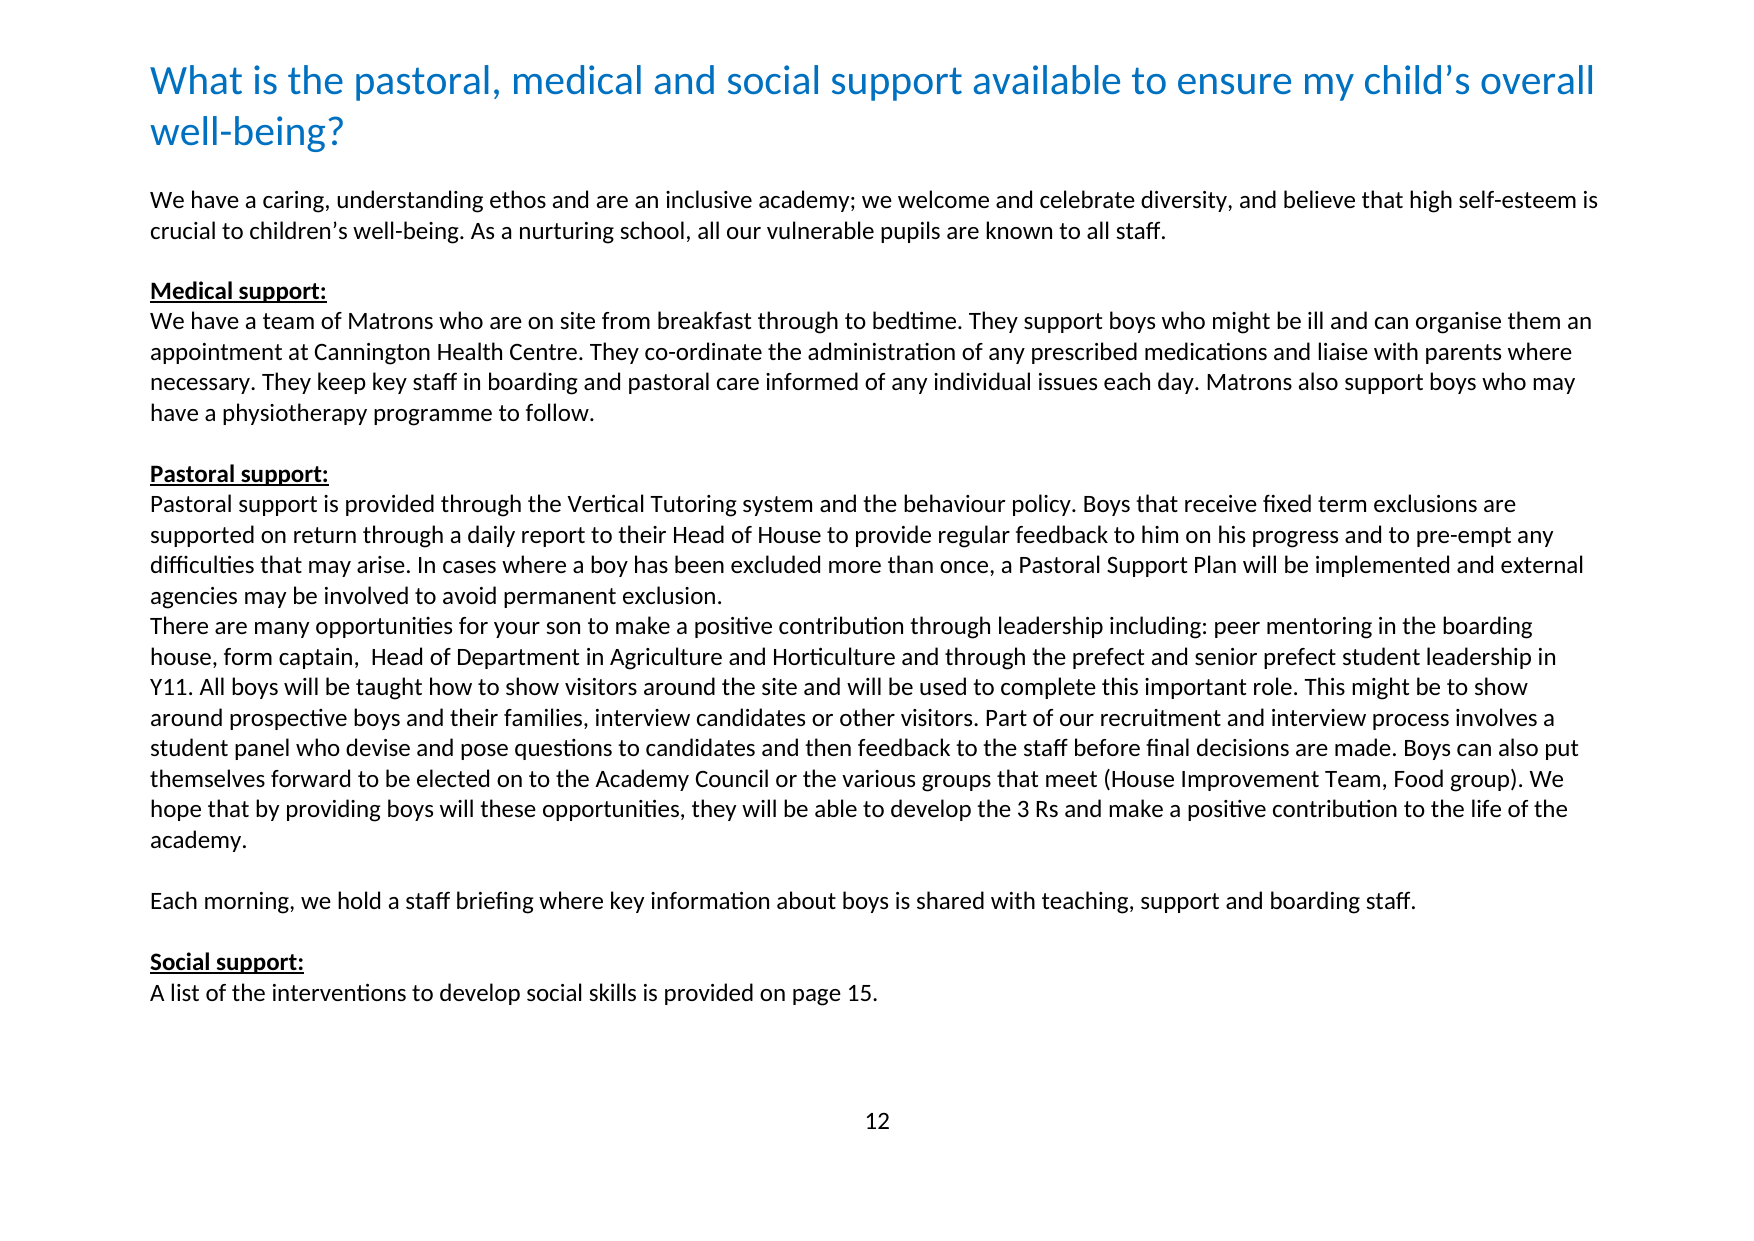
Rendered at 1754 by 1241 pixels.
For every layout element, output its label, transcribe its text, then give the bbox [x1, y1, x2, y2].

text We have a team of Matrons who are on site from breakfast through to bedtime. They support boys who might be ill and can organise them an appointment at Cannington Health Centre. They co-ordinate the administration of any prescribed medications and liaise with parents where necessary. They keep key staff in boarding and pastoral care informed of any individual issues each day. Matrons also support boys who may have a physiotherapy programme to follow. [150, 305, 1604, 427]
text We have a caring, understanding ethos and are an inclusive academy; we welcome and celebrate diversity, and believe that high self-esteem is crucial to children’s well-being. As a nurturing school, all our vulnerable pupils are known to all staff. [150, 184, 1604, 246]
text Pastoral support is provided through the Vertical Tutoring system and the behaviour policy. Boys that receive fixed term exclusions are supported on return through a daily report to their Head of House to provide regular feedback to him on his progress and to pre-empt any difficulties that may arise. In cases where a boy has been excluded more than once, a Pastoral Support Plan will be implemented and external agencies may be involved to avoid permanent exclusion. [150, 488, 1604, 611]
text Pastoral support: [150, 458, 1604, 488]
text What is the pastoral, medical and social support available to ensure my child’s overall well-being? [150, 54, 1604, 155]
text Each morning, we hold a staff briefing where key information about boys is shared with teaching, support and boarding staff. [150, 885, 1604, 916]
text A list of the interventions to develop social skills is provided on page 15. [150, 977, 1604, 1007]
text Social support: [150, 946, 1604, 977]
text There are many opportunities for your son to make a positive contribution through leadership including: peer mentoring in the boarding house, form captain, Head of Department in Agriculture and Horticulture and through the prefect and senior prefect student leadership in Y11. All boys will be taught how to show visitors around the site and will be used to complete this important role. This might be to show around prospective boys and their families, interview candidates or other visitors. Part of our recruitment and interview process involves a student panel who devise and pose questions to candidates and then feedback to the staff before final decisions are made. Boys can also put themselves forward to be elected on to the Academy Council or the various groups that meet (House Improvement Team, Food group). We hope that by providing boys will these opportunities, they will be able to develop the 3 Rs and make a positive contribution to the life of the academy. [150, 611, 1604, 855]
text Medical support: [150, 275, 1604, 305]
